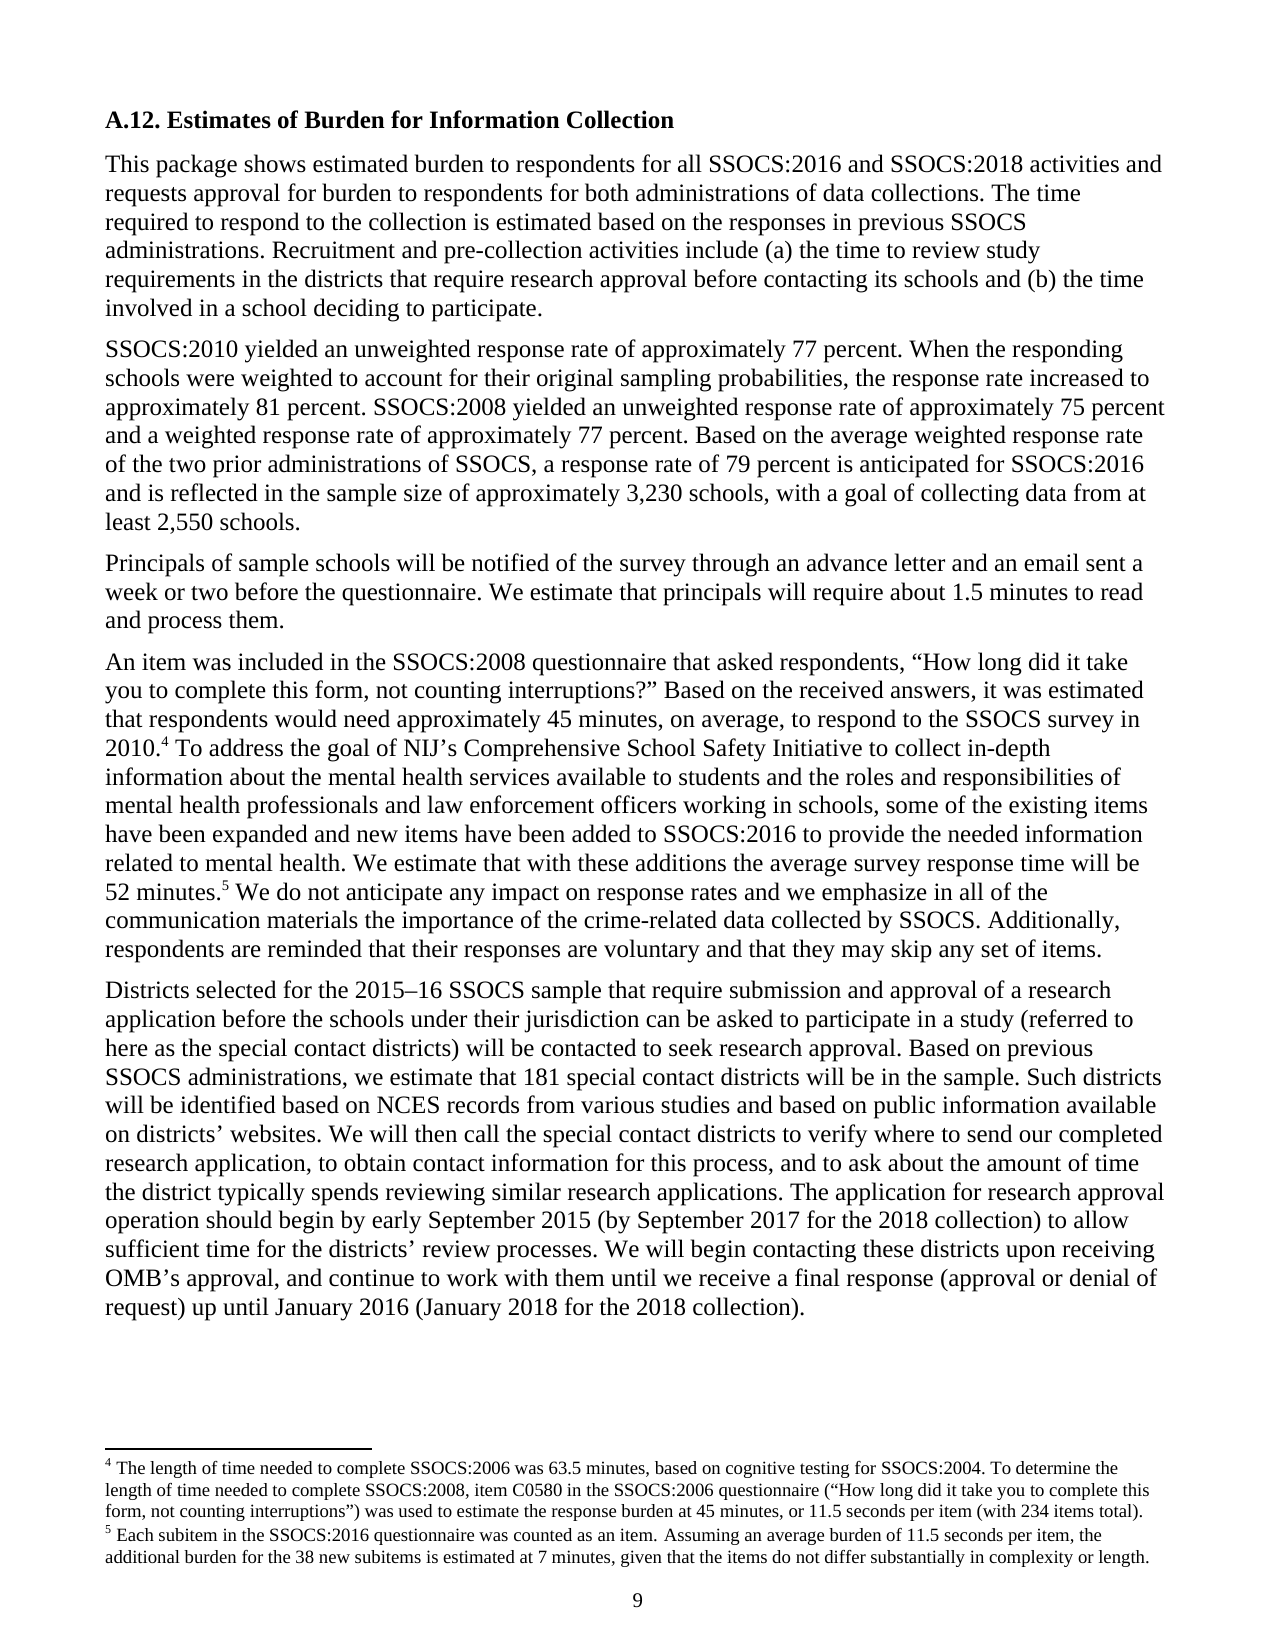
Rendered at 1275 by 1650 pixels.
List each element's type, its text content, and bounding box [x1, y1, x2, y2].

list A.12. Estimates of Burden for Information Collection [105, 105, 1170, 134]
text Principals of sample schools will be notified of the survey through an advance letter and an email sent a week or two before the questionnaire. We estimate that principals will require about 1.5 minutes to read and process them. [105, 548, 1170, 634]
text This package shows estimated burden to respondents for all SSOCS:2016 and SSOCS:2018 activities and requests approval for burden to respondents for both administrations of data collections. The time required to respond to the collection is estimated based on the responses in previous SSOCS administrations. Recruitment and pre-collection activities include (a) the time to review study requirements in the districts that require research approval before contacting its schools and (b) the time involved in a school deciding to participate. [105, 149, 1170, 322]
text SSOCS:2010 yielded an unweighted response rate of approximately 77 percent. When the responding schools were weighted to account for their original sampling probabilities, the response rate increased to approximately 81 percent. SSOCS:2008 yielded an unweighted response rate of approximately 75 percent and a weighted response rate of approximately 77 percent. Based on the average weighted response rate of the two prior administrations of SSOCS, a response rate of 79 percent is anticipated for SSOCS:2016 and is reflected in the sample size of approximately 3,230 schools, with a goal of collecting data from at least 2,550 schools. [105, 334, 1170, 535]
text An item was included in the SSOCS:2008 questionnaire that asked respondents, “How long did it take you to complete this form, not counting interruptions?” Based on the received answers, it was estimated that respondents would need approximately 45 minutes, on average, to respond to the SSOCS survey in 2010. To address the goal of NIJ’s Comprehensive School Safety Initiative to collect in-depth information about the mental health services available to students and the roles and responsibilities of mental health professionals and law enforcement officers working in schools, some of the existing items have been expanded and new items have been added to SSOCS:2016 to provide the needed information related to mental health. We estimate that with these additions the average survey response time will be 52 minutes. We do not anticipate any impact on response rates and we emphasize in all of the communication materials the importance of the crime-related data collected by SSOCS. Additionally, respondents are reminded that their responses are voluntary and that they may skip any set of items. [105, 647, 1170, 963]
text Districts selected for the 2015–16 SSOCS sample that require submission and approval of a research application before the schools under their jurisdiction can be asked to participate in a study (referred to here as the special contact districts) will be contacted to seek research approval. Based on previous SSOCS administrations, we estimate that 181 special contact districts will be in the sample. Such districts will be identified based on NCES records from various studies and based on public information available on districts’ websites. We will then call the special contact districts to verify where to send our completed research application, to obtain contact information for this process, and to ask about the amount of time the district typically spends reviewing similar research applications. The application for research approval operation should begin by early September 2015 (by September 2017 for the 2018 collection) to allow sufficient time for the districts’ review processes. We will begin contacting these districts upon receiving OMB’s approval, and continue to work with them until we receive a final response (approval or denial of request) up until January 2016 (January 2018 for the 2018 collection). [105, 975, 1170, 1320]
